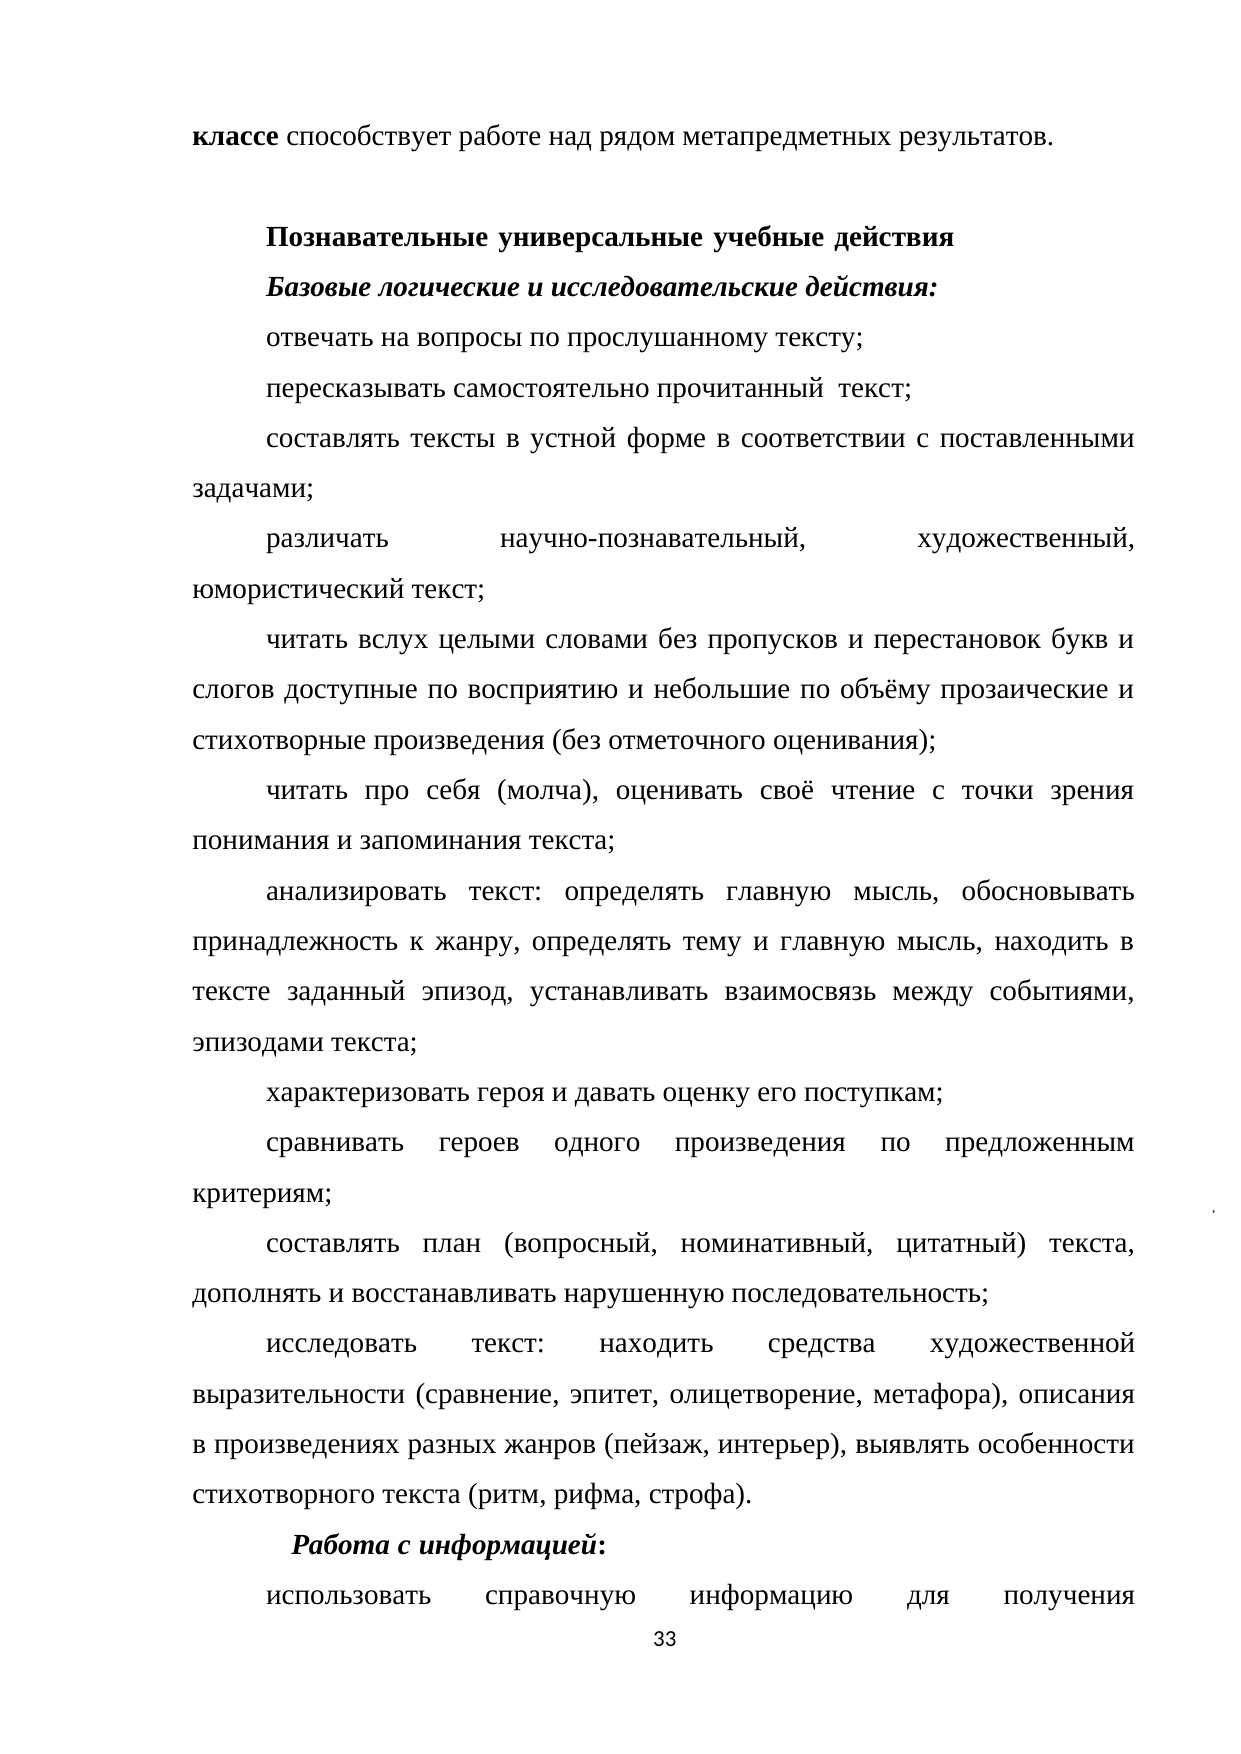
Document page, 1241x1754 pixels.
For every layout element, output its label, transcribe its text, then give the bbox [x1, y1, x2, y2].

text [192, 1577, 1136, 1611]
text анализировать текст: определять главную мысль, обосновывать принадлежность к жанру, определять тему и главную мысль, находить в тексте заданный эпизод, устанавливать взаимосвязь между событиями, эпизодами текста; [192, 873, 1135, 1057]
text характеризовать героя и давать оценку его поступкам; [192, 1074, 1135, 1108]
text Познавательные универсальные учебные действия [192, 219, 1135, 252]
text пересказывать самостоятельно прочитанный текст; [192, 370, 1135, 403]
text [192, 118, 1135, 152]
text составлять тексты в устной форме в соответствии с поставленными задачами; [192, 420, 1135, 504]
text сравнивать героев одного произведения по предложенным критериям; [192, 1124, 1135, 1208]
text Работа с информацией: [217, 1527, 1152, 1560]
text отвечать на вопросы по прослушанному тексту; [192, 319, 1135, 353]
text читать вслух целыми словами без пропусков и перестановок букв и слогов доступные по восприятию и небольшие по объёму прозаические и стихотворные произведения (без отметочного оценивания); [192, 621, 1135, 755]
text различать научно-познавательный, художественный, юмористический текст; [192, 521, 1135, 604]
text Базовые логические и исследовательские действия: [192, 269, 1135, 303]
text исследовать текст: находить средства художественной выразительности (сравнение, эпитет, олицетворение, метафора), описания в произведениях разных жанров (пейзаж, интерьер), выявлять особенности стихотворного текста (ритм, рифма, строфа). [192, 1326, 1136, 1510]
text составлять план (вопросный, номинативный, цитатный) текста, дополнять и восстанавливать нарушенную последовательность; [192, 1225, 1135, 1309]
text читать про себя (молча), оценивать своё чтение с точки зрения понимания и запоминания текста; [192, 772, 1135, 856]
